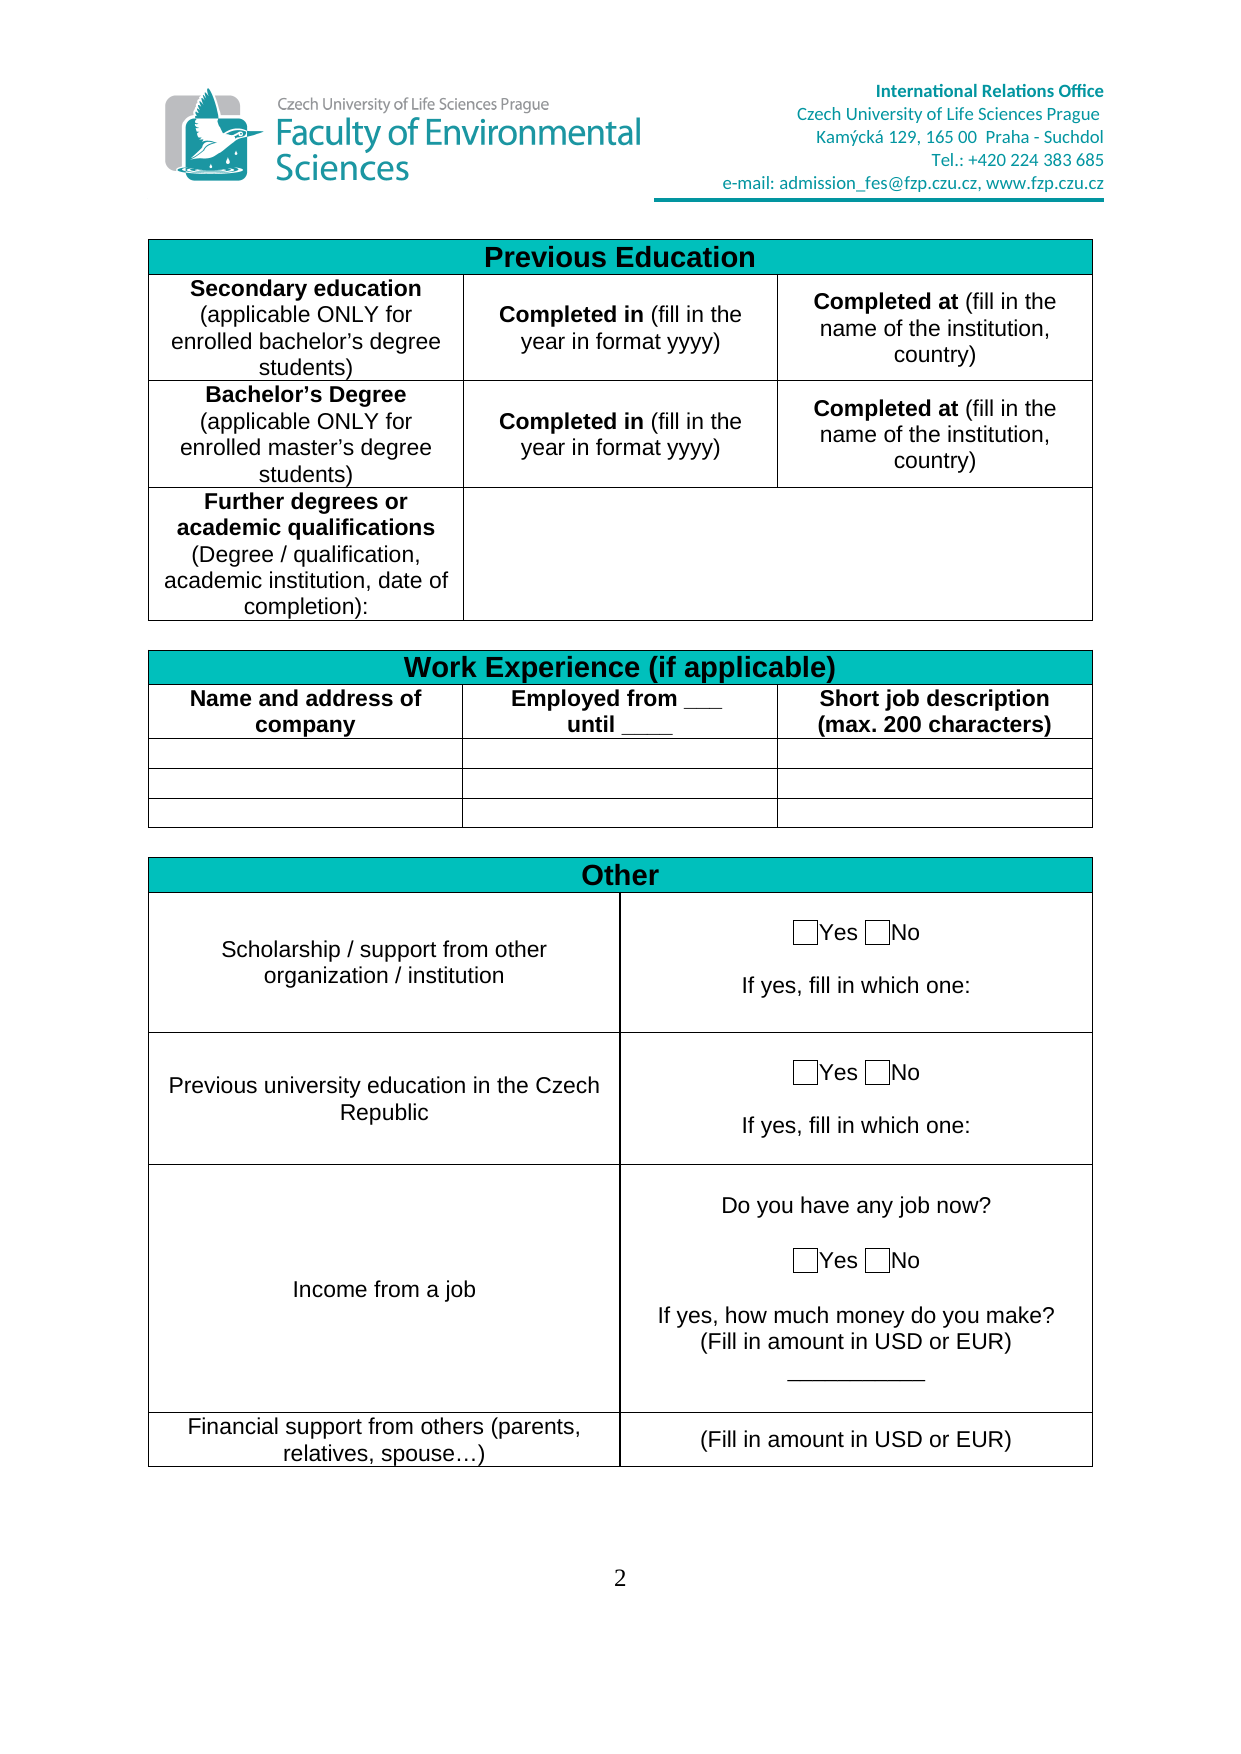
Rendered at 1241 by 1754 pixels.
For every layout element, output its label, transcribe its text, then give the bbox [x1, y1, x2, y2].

table_cell Income from a job [149, 1165, 619, 1412]
table_cell Yes No If yes, fill in which one: [621, 893, 1092, 1032]
table_cell Bachelor’s Degree (applicable ONLY for enrolled master’s degree students) [149, 381, 463, 487]
table_cell [778, 799, 1092, 827]
table_cell Secondary education (applicable ONLY for enrolled bachelor’s degree students) [149, 275, 463, 380]
table_cell Completed at (fill in the name of the institution, country) [778, 275, 1092, 380]
table_cell [464, 488, 1092, 620]
table_header Previous Education [149, 240, 1092, 274]
table_cell Completed in (fill in the year in format yyyy) [464, 275, 777, 380]
table_cell [149, 739, 462, 768]
table_cell Yes No If yes, fill in which one: [621, 1033, 1092, 1164]
table_cell Completed in (fill in the year in format yyyy) [464, 381, 777, 487]
table_header Work Experience (if applicable) [149, 651, 1092, 684]
table_cell [463, 769, 777, 797]
table_cell Name and address of company [149, 685, 462, 738]
table_cell Completed at (fill in the name of the institution, country) [778, 381, 1092, 487]
table_cell [463, 739, 777, 768]
table_header Other [149, 858, 1092, 892]
table_cell Further degrees or academic qualifications (Degree / qualification, academic institution, date of completion): [149, 488, 463, 620]
table_cell (Fill in amount in USD or EUR) [621, 1413, 1092, 1466]
table_cell [778, 769, 1092, 797]
table_cell [463, 799, 777, 827]
table_cell Short job description (max. 200 characters) [778, 685, 1092, 738]
picture [147, 59, 654, 211]
table_cell Scholarship / support from other organization / institution [149, 893, 619, 1032]
table_cell Financial support from others (parents, relatives, spouse…) [149, 1413, 619, 1466]
table_cell Do you have any job now? Yes No If yes, how much money do you make? (Fill in amount in USD or EUR) ___________ [621, 1165, 1092, 1412]
table_cell [149, 799, 462, 827]
table_cell Previous university education in the Czech Republic [149, 1033, 619, 1164]
table_cell Employed from ___ until ____ [463, 685, 777, 738]
table_cell [778, 739, 1092, 768]
table_cell [149, 769, 462, 797]
